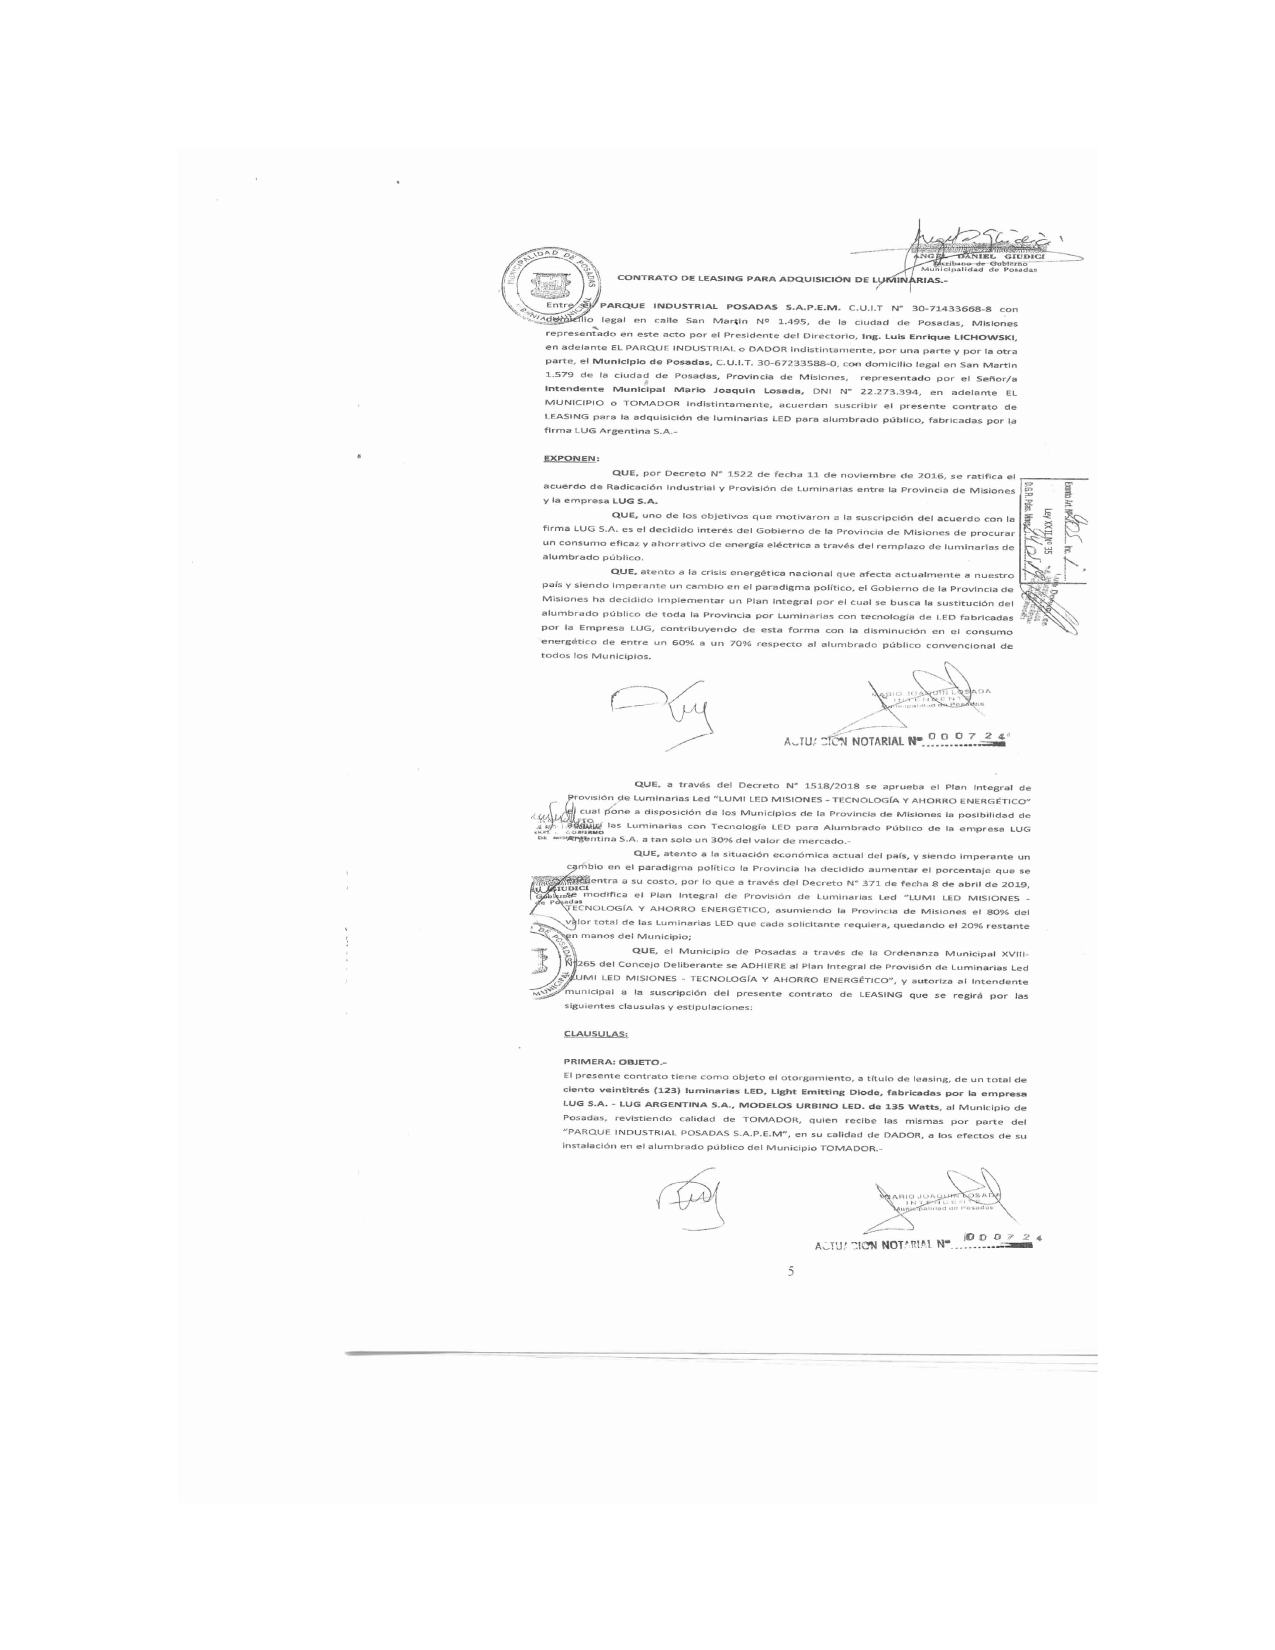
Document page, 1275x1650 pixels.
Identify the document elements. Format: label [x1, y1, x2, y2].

picture [177, 147, 1098, 1503]
